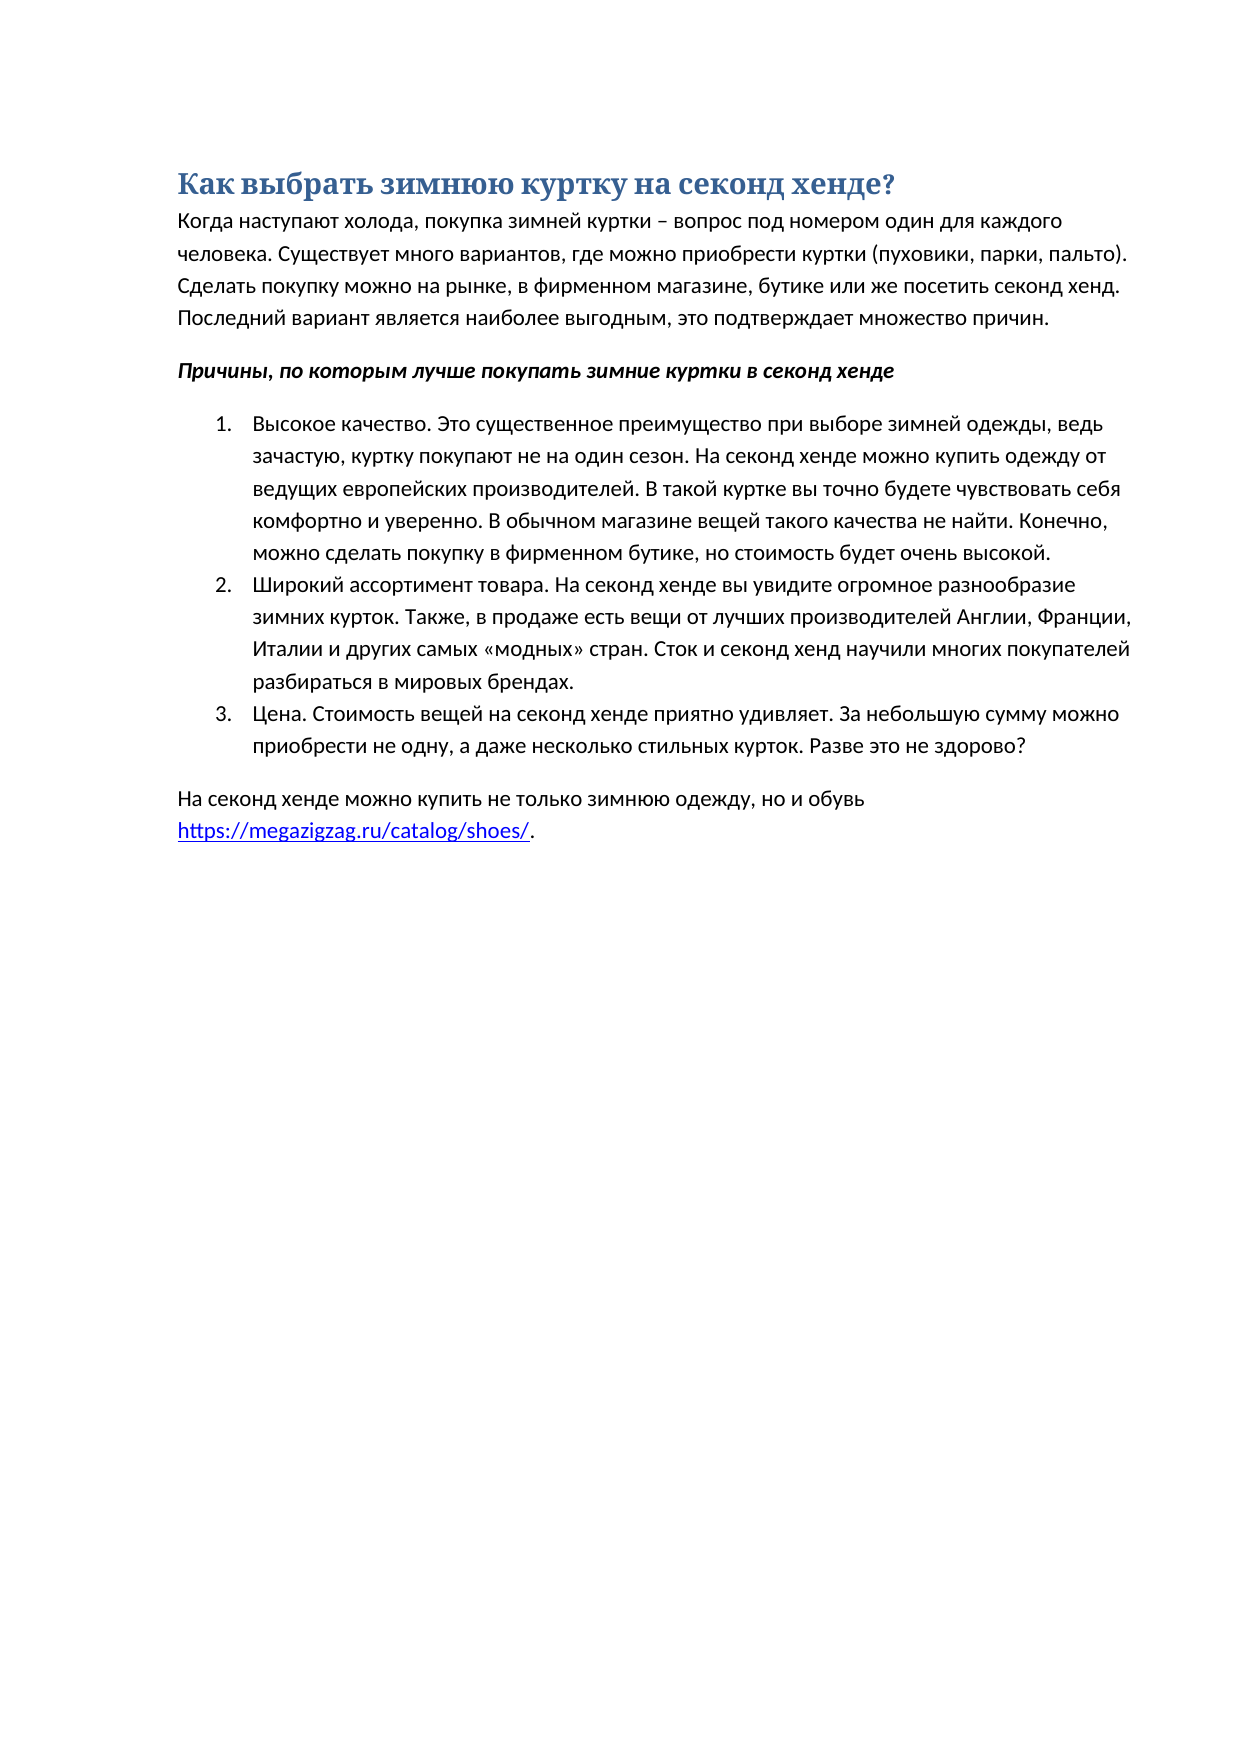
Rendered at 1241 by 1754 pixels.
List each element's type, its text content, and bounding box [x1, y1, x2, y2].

list Широкий ассортимент товара. На секонд хенде вы увидите огромное разнообразие зимних курток. Также, в продаже есть вещи от лучших производителей Англии, Франции, Италии и других самых «модных» стран. Сток и секонд хенд научили многих покупателей разбираться в мировых брендах. [215, 570, 1152, 695]
text Когда наступают холода, покупка зимней куртки – вопрос под номером один для каждого человека. Существует много вариантов, где можно приобрести куртки (пуховики, парки, пальто). Сделать покупку можно на рынке, в фирменном магазине, бутике или же посетить секонд хенд. Последний вариант является наиболее выгодным, это подтверждает множество причин. [177, 207, 1152, 331]
list Высокое качество. Это существенное преимущество при выборе зимней одежды, ведь зачастую, куртку покупают не на один сезон. На секонд хенде можно купить одежду от ведущих европейских производителей. В такой куртке вы точно будете чувствовать себя комфортно и уверенно. В обычном магазине вещей такого качества не найти. Конечно, можно сделать покупку в фирменном бутике, но стоимость будет очень высокой. [215, 409, 1152, 566]
text На секонд хенде можно купить не только зимнюю одежду, но и обувь https://megazigzag.ru/catalog/shoes/. [177, 784, 1152, 844]
list Цена. Стоимость вещей на секонд хенде приятно удивляет. За небольшую сумму можно приобрести не одну, а даже несколько стильных курток. Разве это не здорово? [215, 699, 1152, 759]
subtitle Как выбрать зимнюю куртку на секонд хенде? [177, 168, 1152, 202]
text Причины, по которым лучше покупать зимние куртки в секонд хенде [177, 356, 1152, 384]
